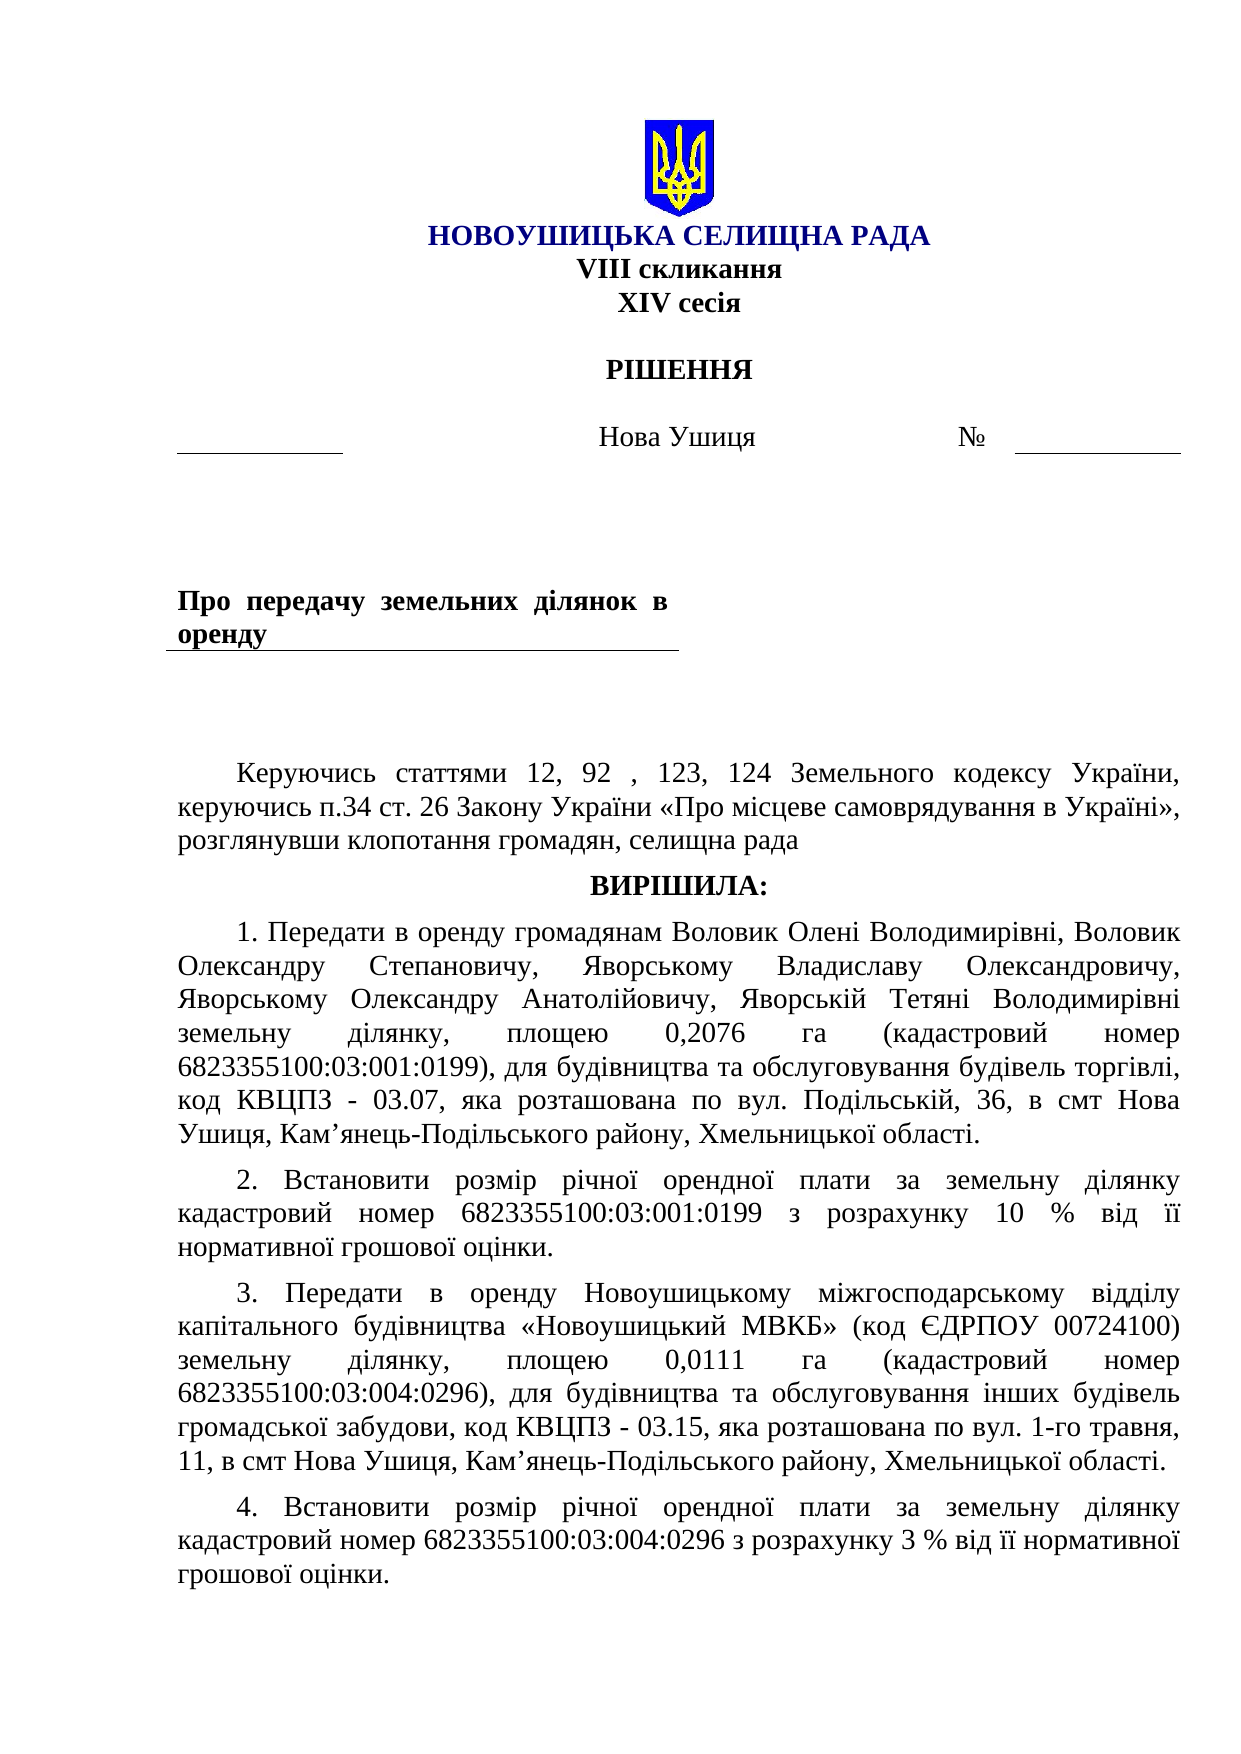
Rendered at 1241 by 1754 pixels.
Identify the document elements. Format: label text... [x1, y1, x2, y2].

picture [644, 118, 715, 219]
text 3. Передати в оренду Новоушицькому міжгосподарському відділу капітального будівництва «Новоушицький МВКБ» (код ЄДРПОУ 00724100) земельну ділянку, площею 0,0111 га (кадастровий номер 6823355100:03:004:0296), для будівництва та обслуговування інших будівель громадської забудови, код КВЦПЗ - 03.15, яка розташована по вул. 1-го травня, 11, в смт Нова Ушиця, Кам’янець-Подільського району, Хмельницької області. [177, 1275, 1181, 1476]
text 1. Передати в оренду громадянам Воловик Олені Володимирівні, Воловик Олександру Степановичу, Яворському Владиславу Олександровичу, Яворському Олександру Анатолійовичу, Яворській Тетяні Володимирівні земельну ділянку, площею 0,2076 га (кадастровий номер 6823355100:03:001:0199), для будівництва та обслуговування будівель торгівлі, код КВЦПЗ - 03.07, яка розташована по вул. Подільській, 36, в смт Нова Ушиця, Кам’янець-Подільського району, Хмельницької області. [177, 914, 1181, 1149]
text 2. Встановити розмір річної орендної плати за земельну ділянку кадастровий номер 6823355100:03:001:0199 з розрахунку 10 % від її нормативної грошової оцінки. [177, 1162, 1181, 1262]
text 4. Встановити розмір річної орендної плати за земельну ділянку кадастровий номер 6823355100:03:004:0296 з розрахунку 3 % від її нормативної грошової оцінки. [177, 1489, 1181, 1589]
table_header Про передачу земельних ділянок в оренду [166, 570, 679, 650]
text ВИРІШИЛА: [177, 868, 1181, 902]
text Керуючись статтями 12, 92 , 123, 124 Земельного кодексу України, керуючись п.34 ст. 26 Закону України «Про місцеве самоврядування в Україні», розглянувши клопотання громадян, селищна рада [177, 755, 1181, 856]
